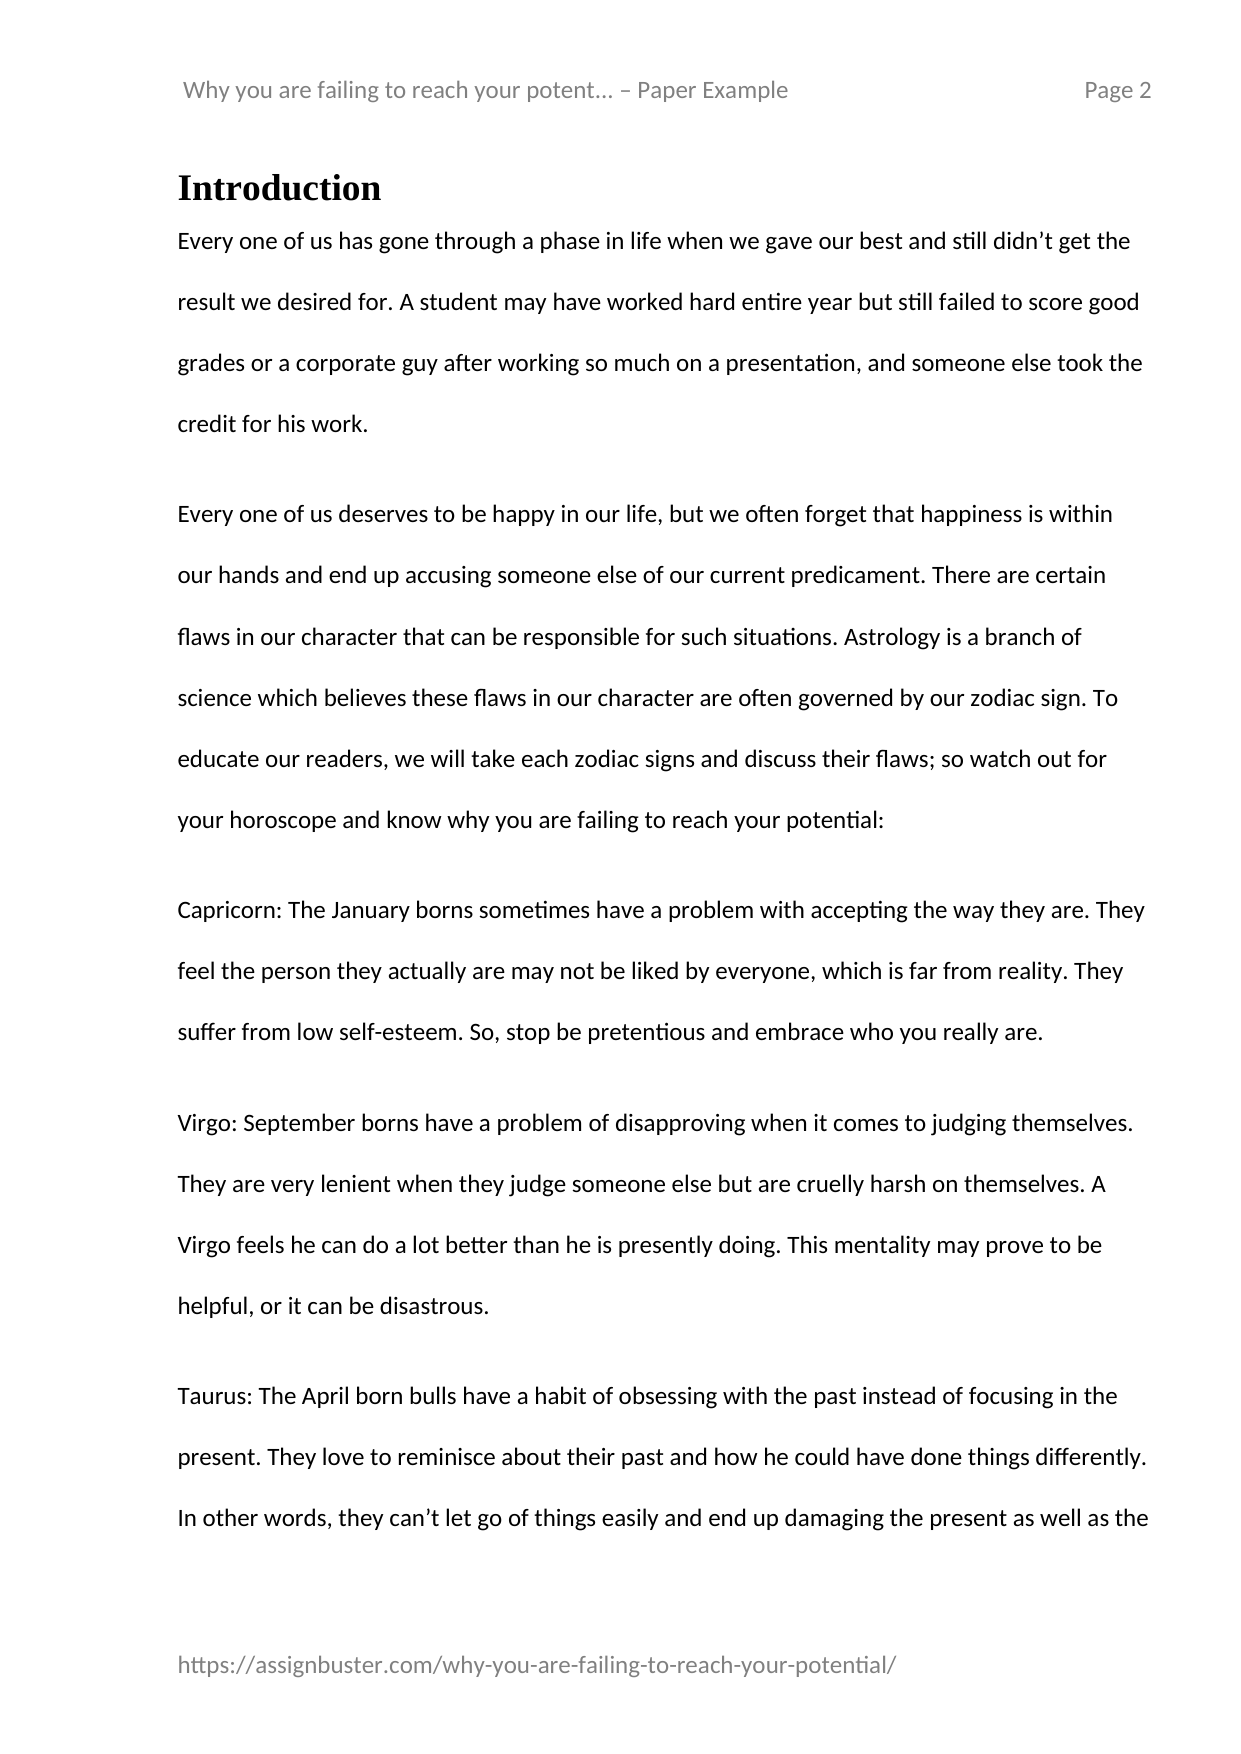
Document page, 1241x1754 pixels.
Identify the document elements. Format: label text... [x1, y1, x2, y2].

subtitle Introduction [177, 166, 1152, 209]
text Capricorn: The January borns sometimes have a problem with accepting the way they are. They feel the person they actually are may not be liked by everyone, which is far from reality. They suffer from low self-esteem. So, stop be pretentious and embrace who you really are. [177, 894, 1152, 1047]
text Virgo: September borns have a problem of disapproving when it comes to judging themselves. They are very lenient when they judge someone else but are cruelly harsh on themselves. A Virgo feels he can do a lot better than he is presently doing. This mentality may prove to be helpful, or it can be disastrous. [177, 1107, 1152, 1321]
text Every one of us deserves to be happy in our life, but we often forget that happiness is within our hands and end up accusing someone else of our current predicament. There are certain flaws in our character that can be responsible for such situations. Astrology is a branch of science which believes these flaws in our character are often governed by our zodiac sign. To educate our readers, we will take each zodiac signs and discuss their flaws; so watch out for your horoscope and know why you are failing to reach your potential: [177, 498, 1152, 834]
text Every one of us has gone through a phase in life when we gave our best and still didn’t get the result we desired for. A student may have worked hard entire year but still failed to score good grades or a corporate guy after working so much on a presentation, and someone else took the credit for his work. [177, 225, 1152, 438]
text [177, 1381, 1152, 1533]
